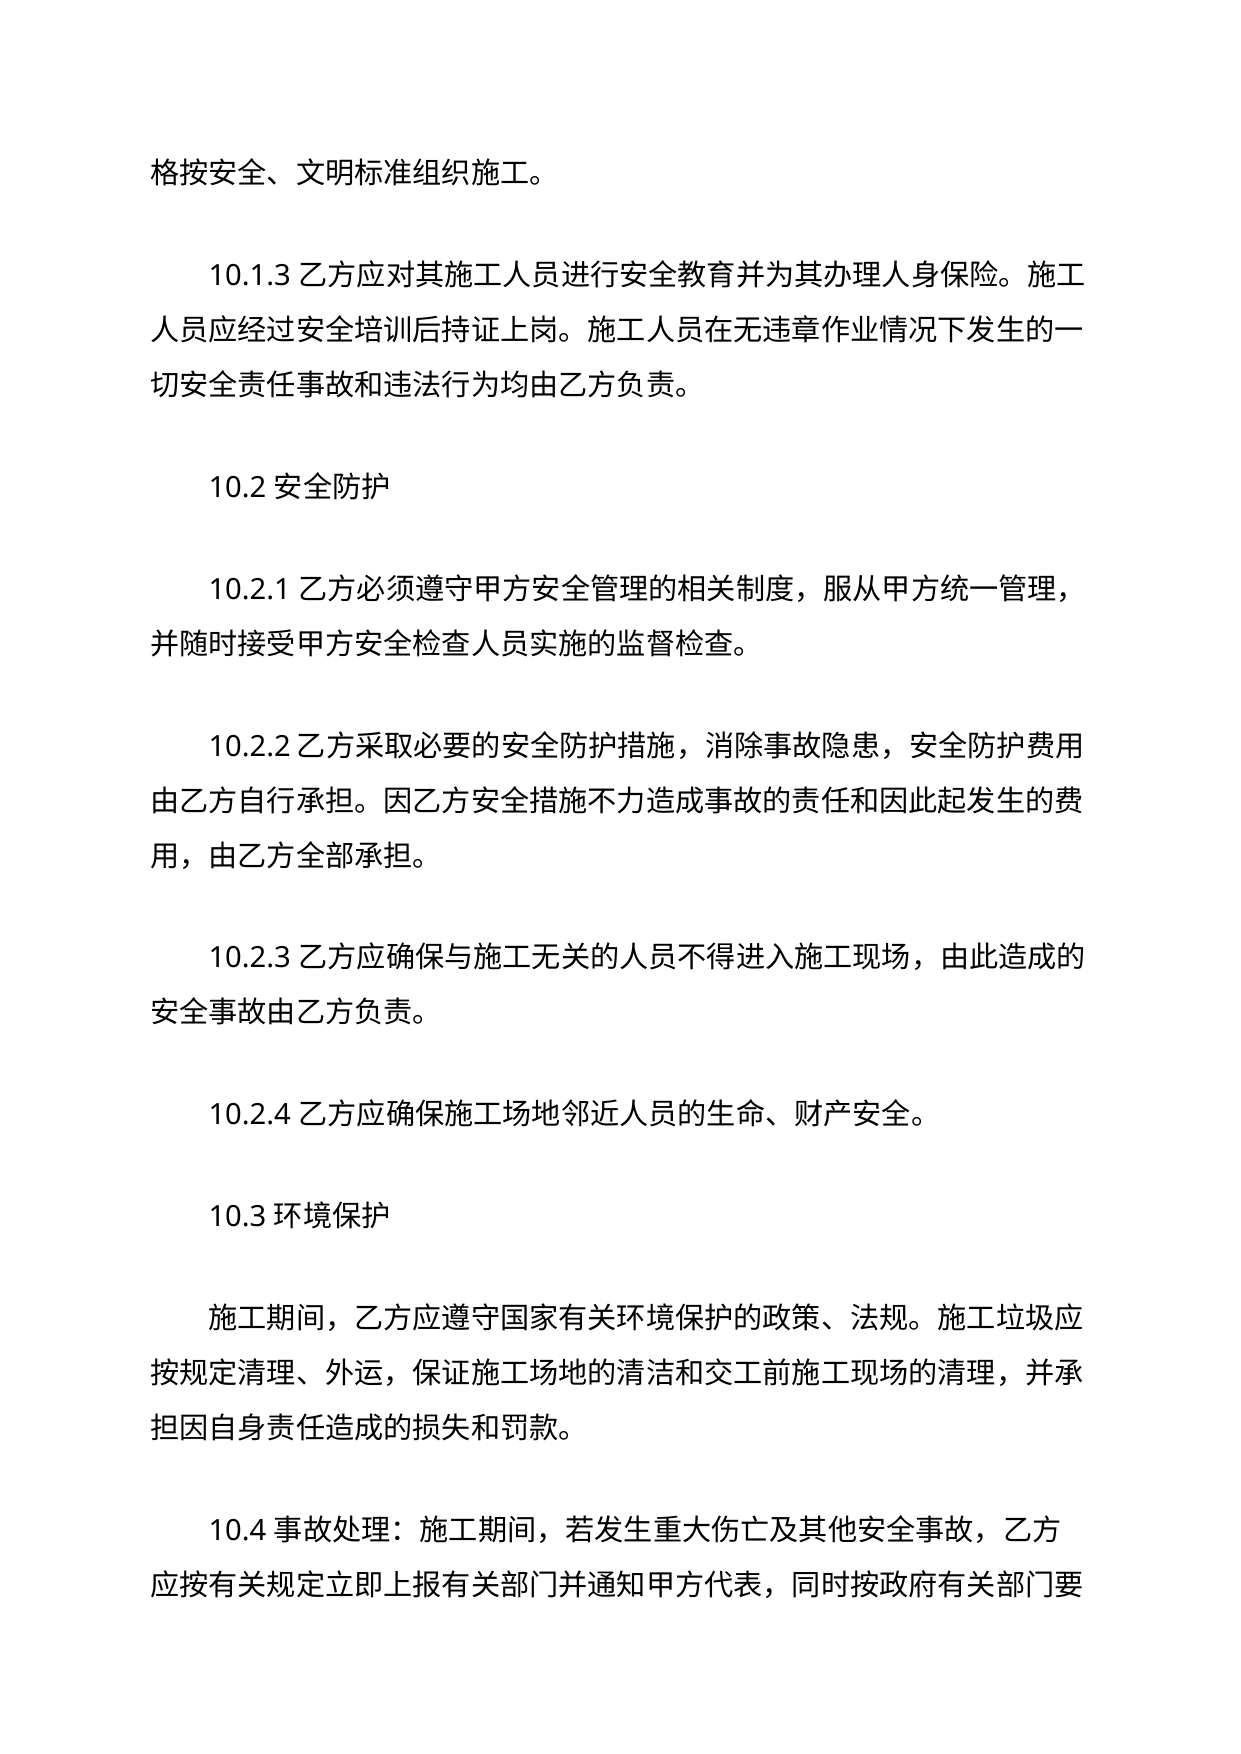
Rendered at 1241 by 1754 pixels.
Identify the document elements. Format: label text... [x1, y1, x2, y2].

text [150, 1506, 1090, 1603]
text 10.2.1 乙方必须遵守甲方安全管理的相关制度，服从甲方统一管理，并随时接受甲方安全检查人员实施的监督检查。 [150, 565, 1090, 663]
text 10.1.3 乙方应对其施工人员进行安全教育并为其办理人身保险。施工人员应经过安全培训后持证上岗。施工人员在无违章作业情况下发生的一切安全责任事故和违法行为均由乙方负责。 [150, 252, 1090, 404]
text 施工期间，乙方应遵守国家有关环境保护的政策、法规。施工垃圾应按规定清理、外运，保证施工场地的清洁和交工前施工现场的清理，并承担因自身责任造成的损失和罚款。 [150, 1294, 1090, 1447]
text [150, 150, 1090, 192]
text 10.3 环境保护 [150, 1193, 1090, 1235]
text 10.2 安全防护 [150, 463, 1090, 506]
text 10.2.4 乙方应确保施工场地邻近人员的生命、财产安全。 [150, 1091, 1090, 1133]
text 10.2.2乙方采取必要的安全防护措施，消除事故隐患，安全防护费用由乙方自行承担。因乙方安全措施不力造成事故的责任和因此起发生的费用，由乙方全部承担。 [150, 722, 1090, 874]
text 10.2.3 乙方应确保与施工无关的人员不得进入施工现场，由此造成的安全事故由乙方负责。 [150, 934, 1090, 1031]
